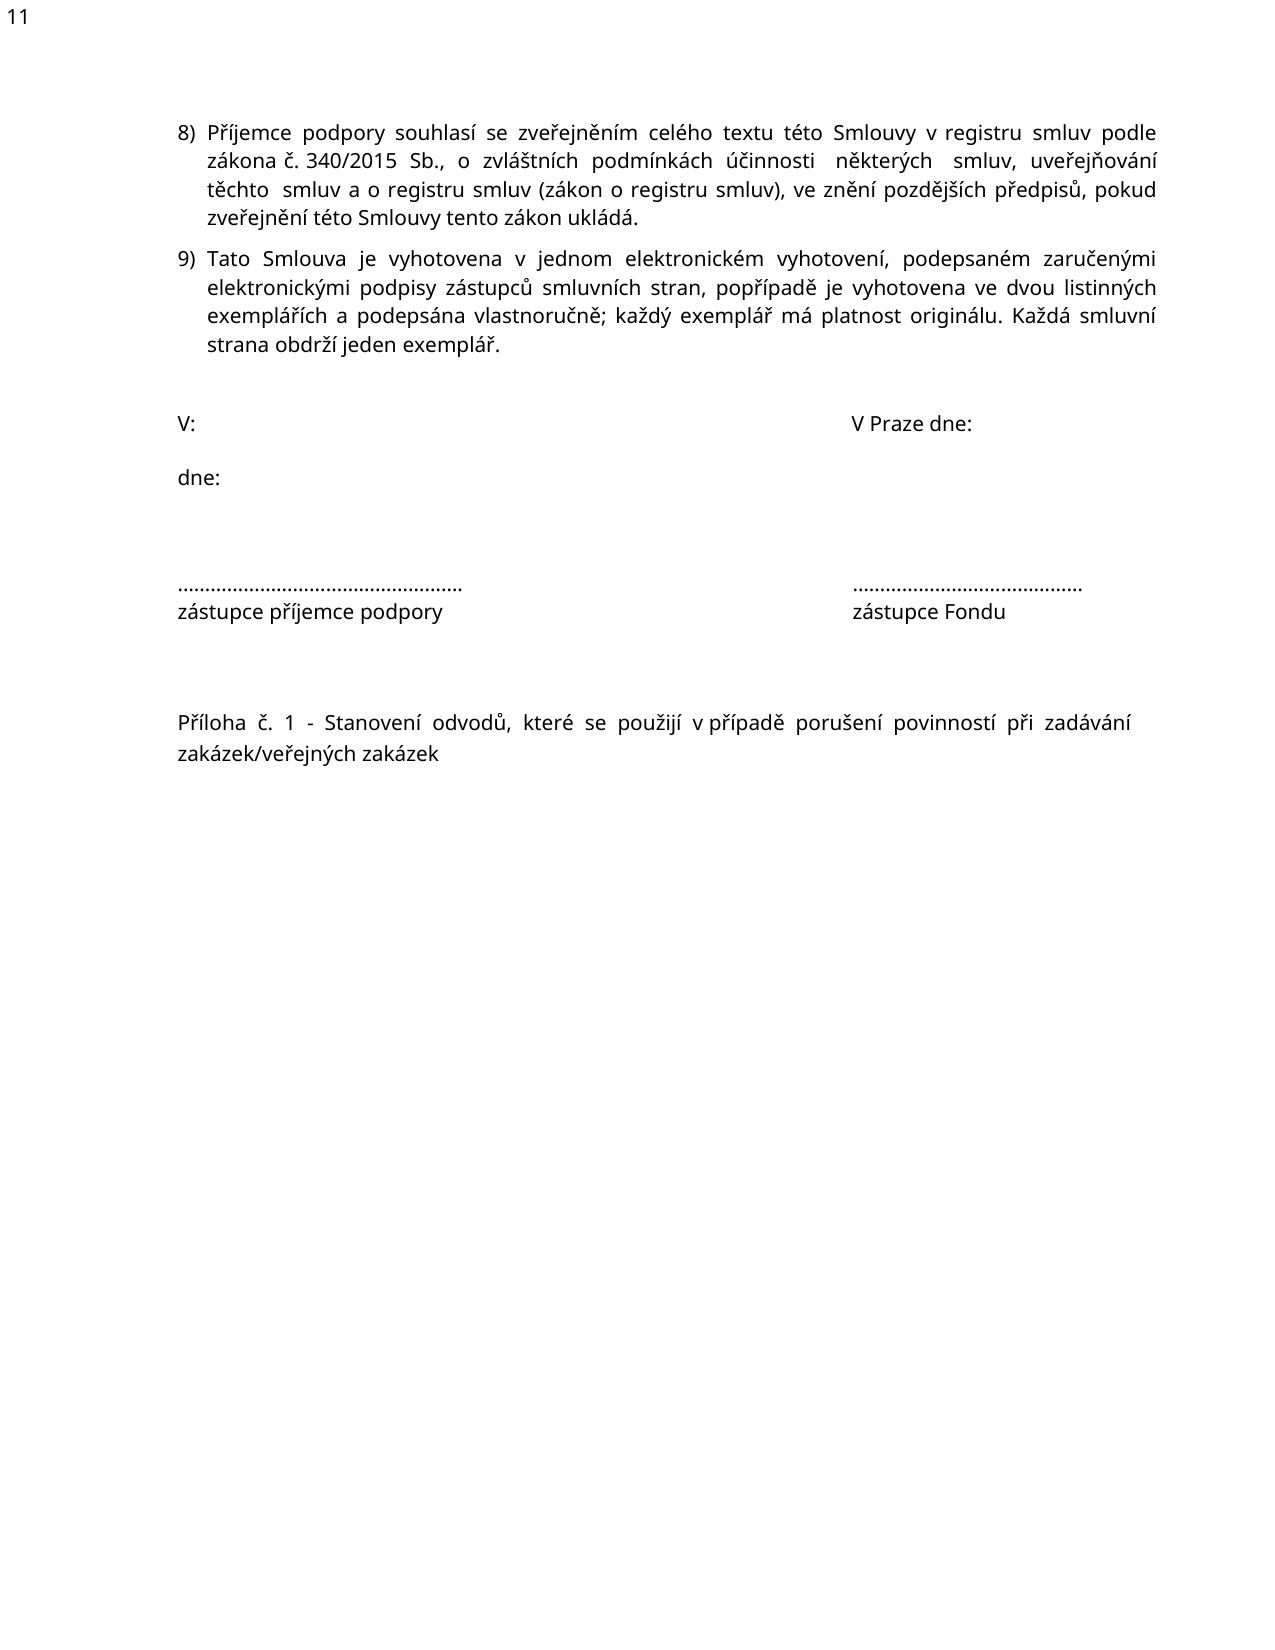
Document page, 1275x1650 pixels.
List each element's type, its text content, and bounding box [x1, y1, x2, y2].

text zástupce příjemce podpory zástupce Fondu [177, 597, 1171, 626]
text V: V Praze dne: [177, 409, 1171, 438]
list Příjemce podpory souhlasí se zveřejněním celého textu této Smlouvy v registru smluv podle zákona č. 340/2015 Sb., o zvláštních podmínkách účinnosti některých smluv, uveřejňování těchto smluv a o registru smluv (zákon o registru smluv), ve znění pozdějších předpisů, pokud zveřejnění této Smlouvy tento zákon ukládá. [177, 118, 1157, 232]
text dne: [177, 463, 1171, 492]
text Příloha č. 1 - Stanovení odvodů, které se použijí v případě porušení povinností při zadávání zakázek/veřejných zakázek [177, 708, 1171, 767]
list Tato Smlouva je vyhotovena v jednom elektronickém vyhotovení, podepsaném zaručenými elektronickými podpisy zástupců smluvních stran, popřípadě je vyhotovena ve dvou listinných exemplářích a podepsána vlastnoručně; každý exemplář má platnost originálu. Každá smluvní strana obdrží jeden exemplář. [177, 244, 1157, 358]
text ……………………………………………. …………………………………… [177, 569, 1171, 597]
